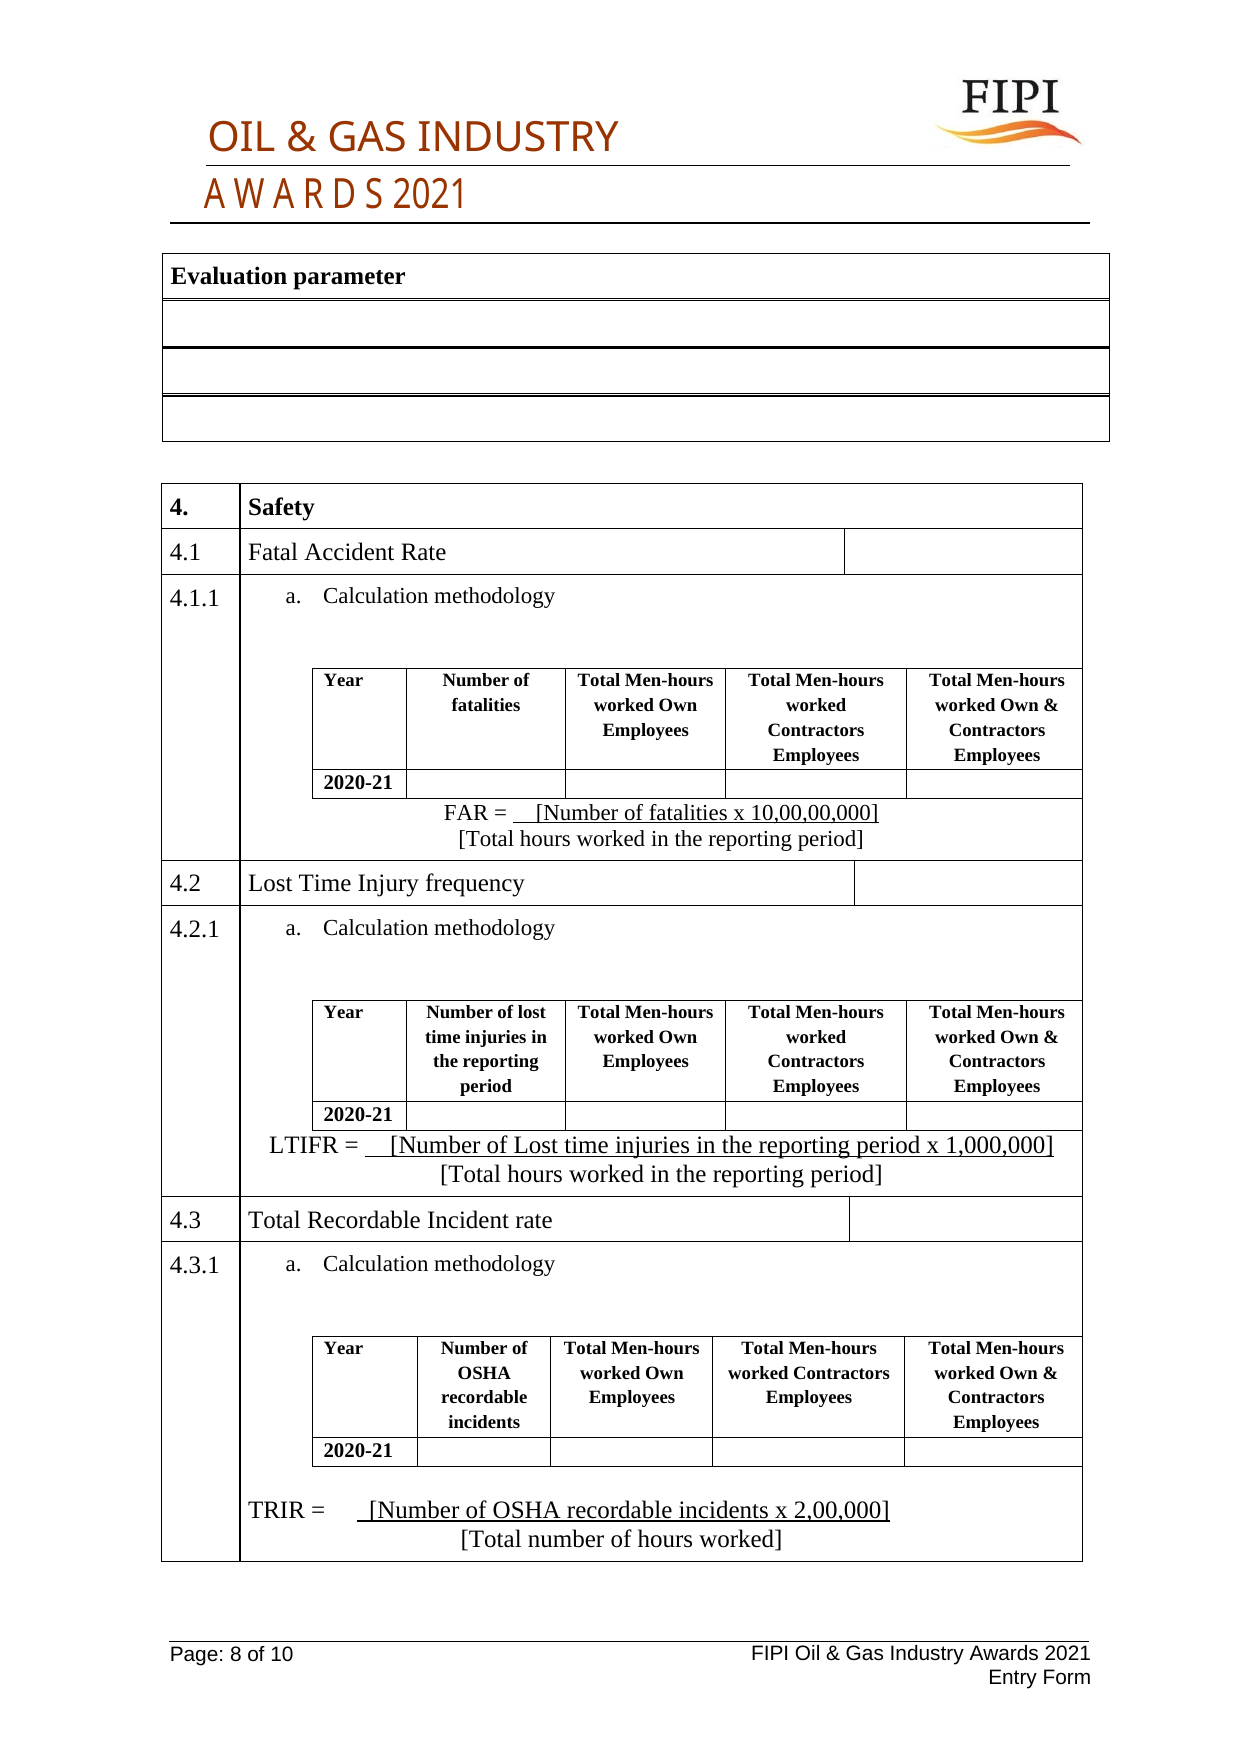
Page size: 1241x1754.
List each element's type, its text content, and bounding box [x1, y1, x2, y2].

table_cell [163, 301, 1109, 346]
table_cell 4.3 [162, 1197, 239, 1241]
table_cell 4.3.1 [162, 1242, 239, 1561]
picture [931, 75, 1088, 152]
table_cell Calculation methodology LTIFR = [Number of Lost time injuries in the reporting period x 1,000,000] [Total hours worked in the reporting period] [241, 906, 1082, 1196]
table_header 4. [162, 484, 239, 528]
table_cell Lost Time Injury frequency [241, 861, 854, 905]
table_cell [163, 349, 1109, 393]
table_cell [163, 397, 1109, 441]
table_cell 4.1.1 [162, 575, 239, 860]
table_cell [850, 1197, 1082, 1241]
table_cell 4.2.1 [162, 906, 239, 1196]
table_cell 4.2 [162, 861, 239, 905]
table_cell [845, 529, 1082, 574]
table_cell Calculation methodology FAR = [Number of fatalities x 10,00,00,000] [Total hours worked in the reporting period] [241, 575, 1082, 860]
table_header Evaluation parameter [163, 254, 884, 298]
table_header Safety [241, 484, 1082, 528]
table_cell Fatal Accident Rate [241, 529, 844, 574]
table_cell 4.1 [162, 529, 239, 574]
table_cell Total Recordable Incident rate [241, 1197, 849, 1241]
table_cell Calculation methodology TRIR = [Number of OSHA recordable incidents x 2,00,000] [Total number of hours worked] [241, 1242, 1082, 1561]
table_header [885, 254, 1109, 298]
table_cell [855, 861, 1082, 905]
